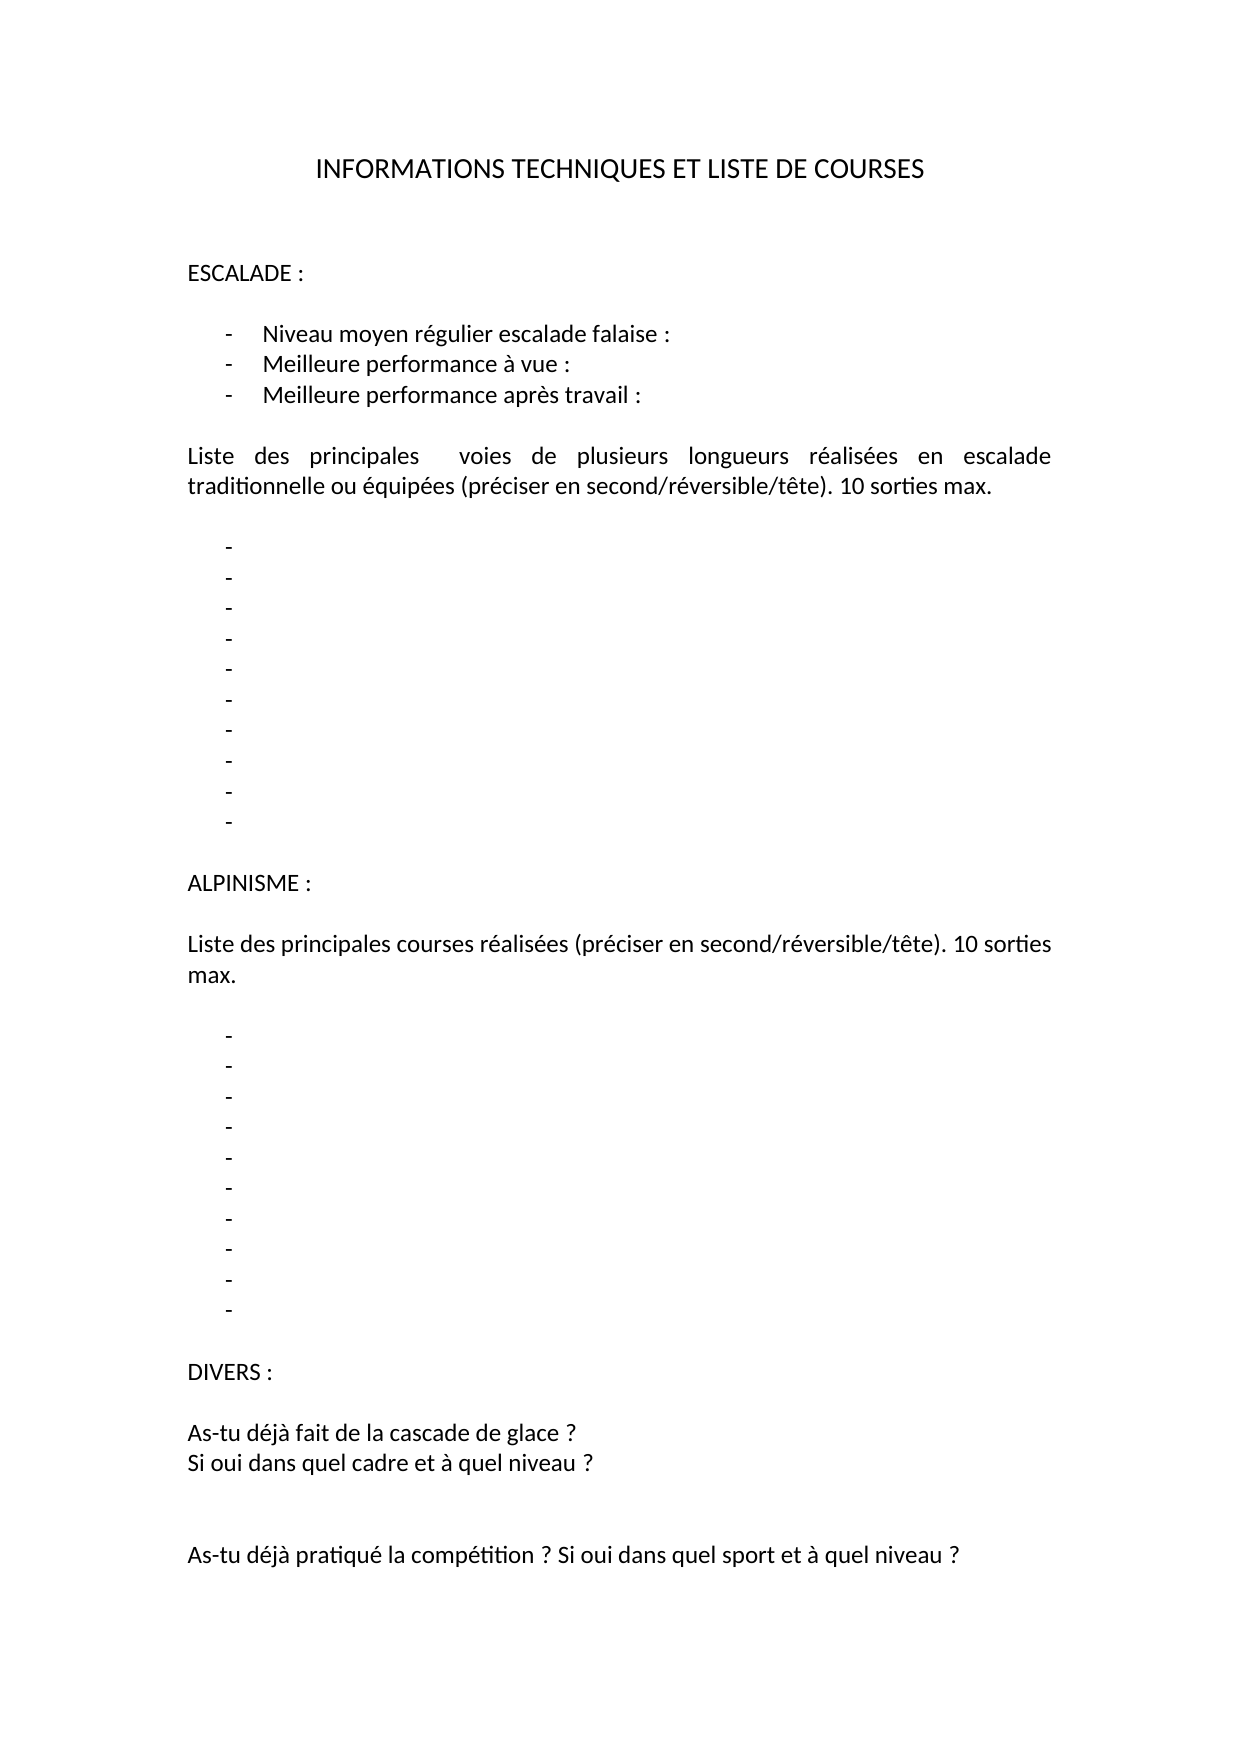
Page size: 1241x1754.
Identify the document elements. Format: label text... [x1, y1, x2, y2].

list Meilleure performance après travail : [225, 379, 1053, 409]
text Liste des principales courses réalisées (préciser en second/réversible/tête). 10 sorties max. [187, 928, 1053, 989]
text ALPINISME : [187, 867, 1053, 898]
text INFORMATIONS TECHNIQUES ET LISTE DE COURSES [187, 150, 1053, 186]
text ESCALADE : [187, 257, 1053, 287]
list Meilleure performance à vue : [225, 348, 1053, 379]
text DIVERS : [187, 1356, 1053, 1386]
text Liste des principales voies de plusieurs longueurs réalisées en escalade traditionnelle ou équipées (préciser en second/réversible/tête). 10 sorties max. [187, 440, 1053, 501]
text As-tu déjà pratiqué la compétition ? Si oui dans quel sport et à quel niveau ? [187, 1539, 1053, 1569]
list Niveau moyen régulier escalade falaise : [225, 318, 1053, 348]
text Si oui dans quel cadre et à quel niveau ? [187, 1447, 1053, 1478]
text As-tu déjà fait de la cascade de glace ? [187, 1417, 1053, 1447]
